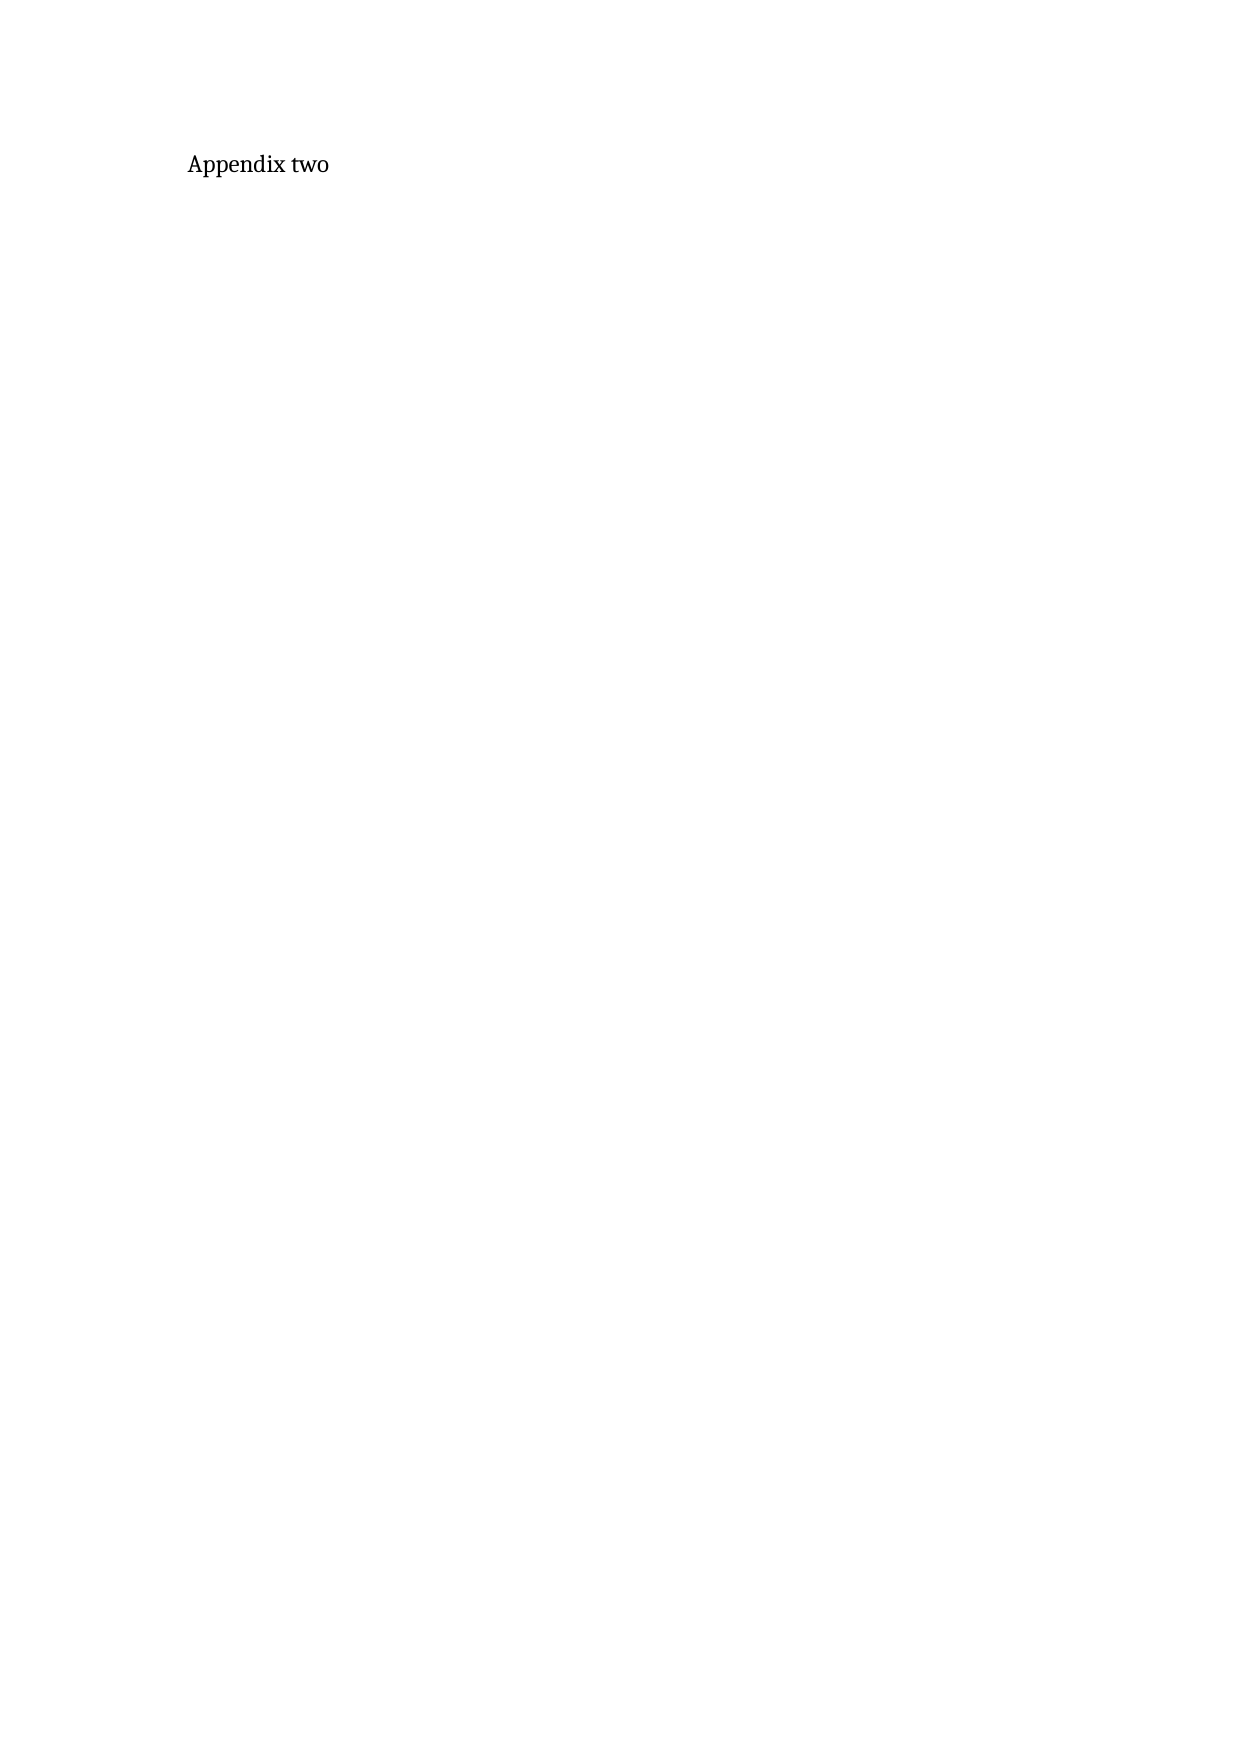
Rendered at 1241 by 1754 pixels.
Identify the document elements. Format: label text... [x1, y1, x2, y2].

text Appendix two [187, 150, 1053, 179]
